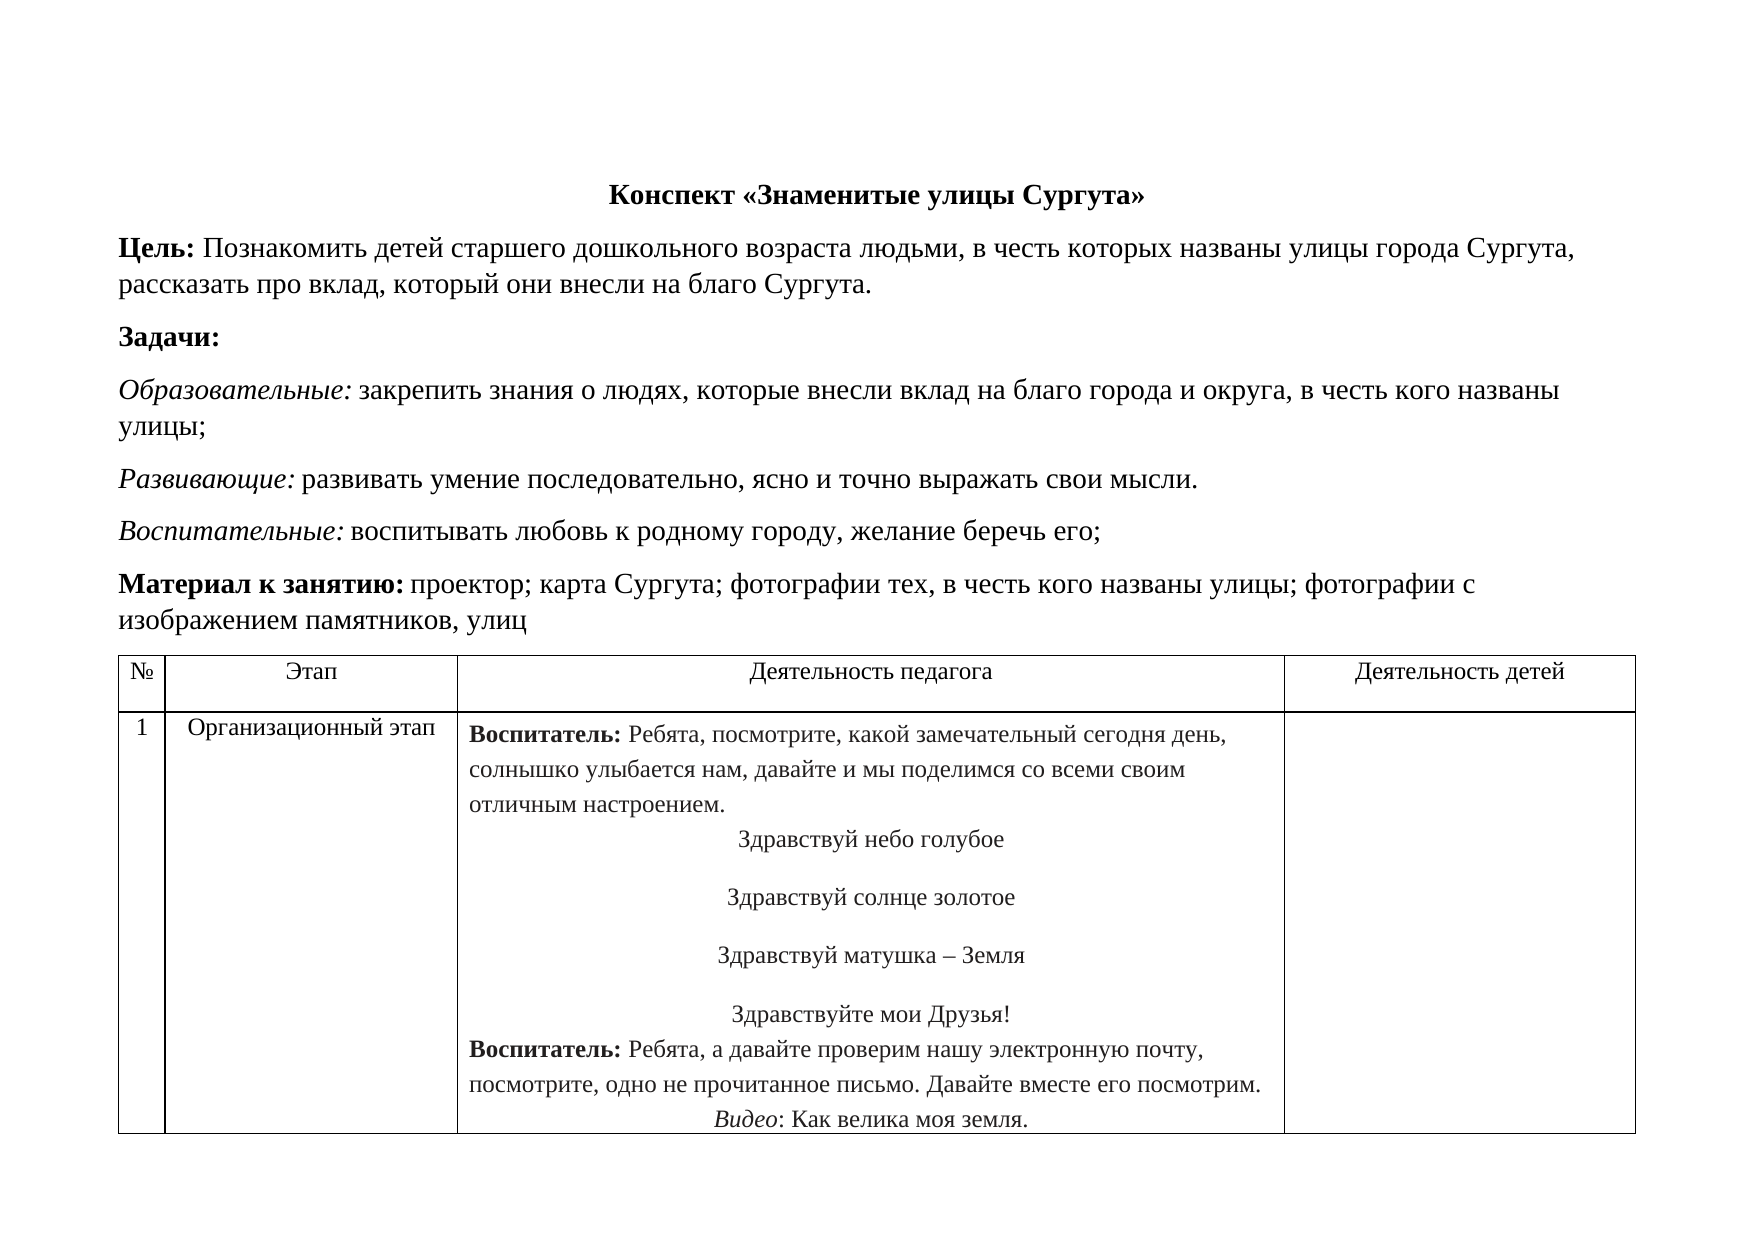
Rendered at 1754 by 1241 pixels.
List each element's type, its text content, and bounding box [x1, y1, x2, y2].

text Цель: Познакомить детей старшего дошкольного возраста людьми, в честь которых названы улицы города Сургута, рассказать про вклад, который они внесли на благо Сургута. [118, 230, 1636, 300]
text Образовательные: закрепить знания о людях, которые внесли вклад на благо города и округа, в честь кого названы улицы; [118, 372, 1636, 441]
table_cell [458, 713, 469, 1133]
text Развивающие: развивать умение последовательно, ясно и точно выражать свои мысли. [118, 461, 1636, 494]
table_cell [1285, 713, 1635, 1133]
table_header № [119, 656, 164, 711]
text Воспитательные: воспитывать любовь к родному городу, желание беречь его; [118, 513, 1636, 547]
table_header Этап [166, 656, 457, 711]
table_header Деятельность детей [1285, 656, 1635, 711]
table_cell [166, 713, 457, 1133]
table_cell 1 [119, 713, 164, 1133]
text Материал к занятию: проектор; карта Сургута; фотографии тех, в честь кого названы улицы; фотографии с изображением памятников, улиц [118, 566, 1636, 636]
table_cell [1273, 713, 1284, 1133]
text Конспект «Знаменитые улицы Сургута» [118, 177, 1636, 211]
table_header Деятельность педагога [458, 656, 1284, 711]
text Задачи: [118, 319, 1636, 352]
